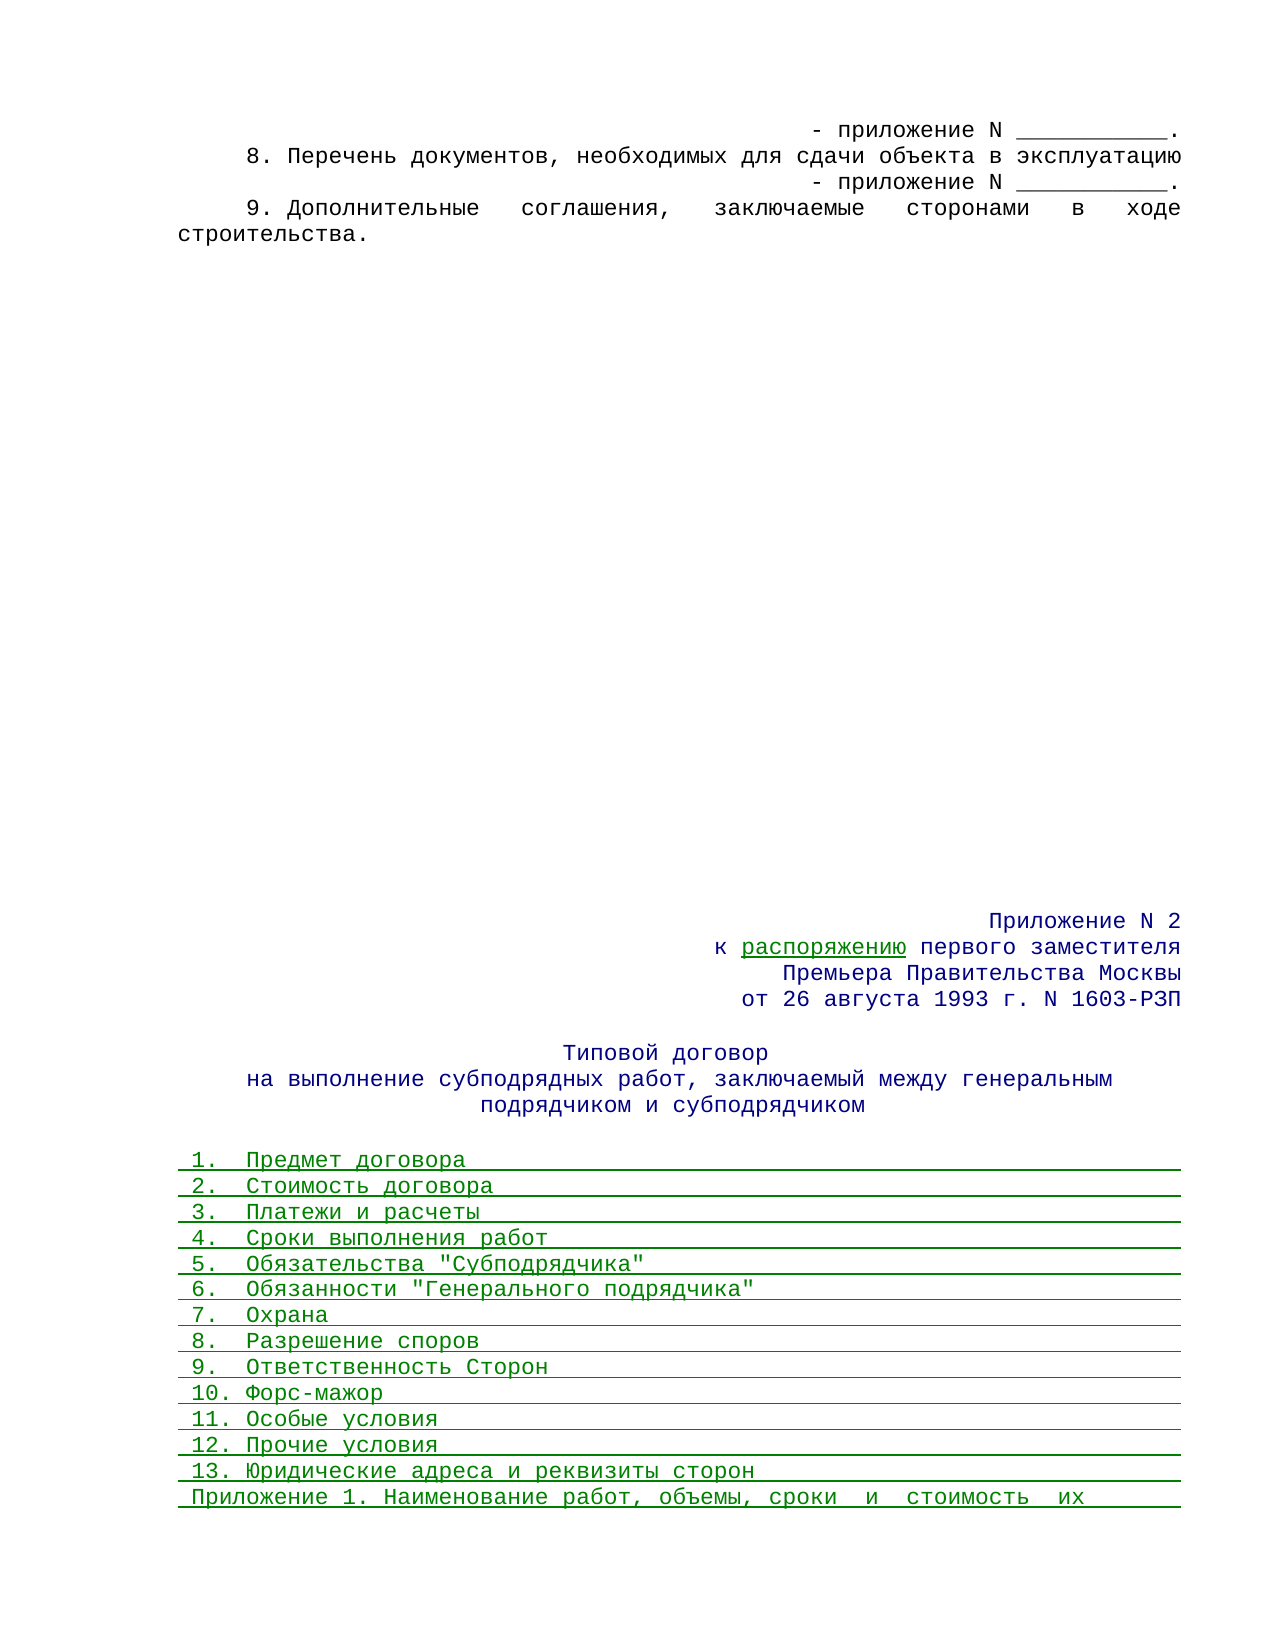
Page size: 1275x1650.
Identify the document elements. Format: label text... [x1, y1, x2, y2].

text - приложение N ___________. [177, 170, 1186, 196]
text от 26 августа 1993 г. N 1603-РЗП [177, 987, 1186, 1013]
text 4. Сроки выполнения работ [177, 1226, 1186, 1252]
text - приложение N ___________. [177, 118, 1186, 144]
text Приложение N 2 [177, 909, 1186, 935]
text 6. Обязанности "Генерального подрядчика" [177, 1278, 1186, 1304]
text Премьера Правительства Москвы [177, 961, 1186, 987]
text 7. Охрана [177, 1304, 1186, 1330]
text 11. Особые условия [177, 1407, 1186, 1433]
text к распоряжению первого заместителя [177, 935, 1186, 961]
text 10. Форс-мажор [177, 1382, 1186, 1407]
text Приложение 1. Наименование работ, объемы, сроки и стоимость их [177, 1485, 1186, 1511]
text 1. Предмет договора [177, 1148, 1186, 1174]
text 3. Платежи и расчеты [177, 1200, 1186, 1226]
text подрядчиком и субподрядчиком [177, 1093, 1186, 1119]
text 2. Стоимость договора [177, 1174, 1186, 1200]
text 13. Юридические адреса и реквизиты сторон [177, 1459, 1186, 1485]
text строительства. [177, 222, 1186, 248]
text 9. Ответственность Сторон [177, 1356, 1186, 1382]
text 8. Разрешение споров [177, 1330, 1186, 1356]
text 9. Дополнительные соглашения, заключаемые сторонами в ходе [177, 196, 1186, 222]
text 12. Прочие условия [177, 1433, 1186, 1459]
text на выполнение субподрядных работ, заключаемый между генеральным [177, 1067, 1186, 1093]
text 8. Перечень документов, необходимых для сдачи объекта в эксплуатацию [177, 144, 1186, 170]
text Типовой договор [177, 1042, 1186, 1067]
text 5. Обязательства "Субподрядчика" [177, 1252, 1186, 1278]
